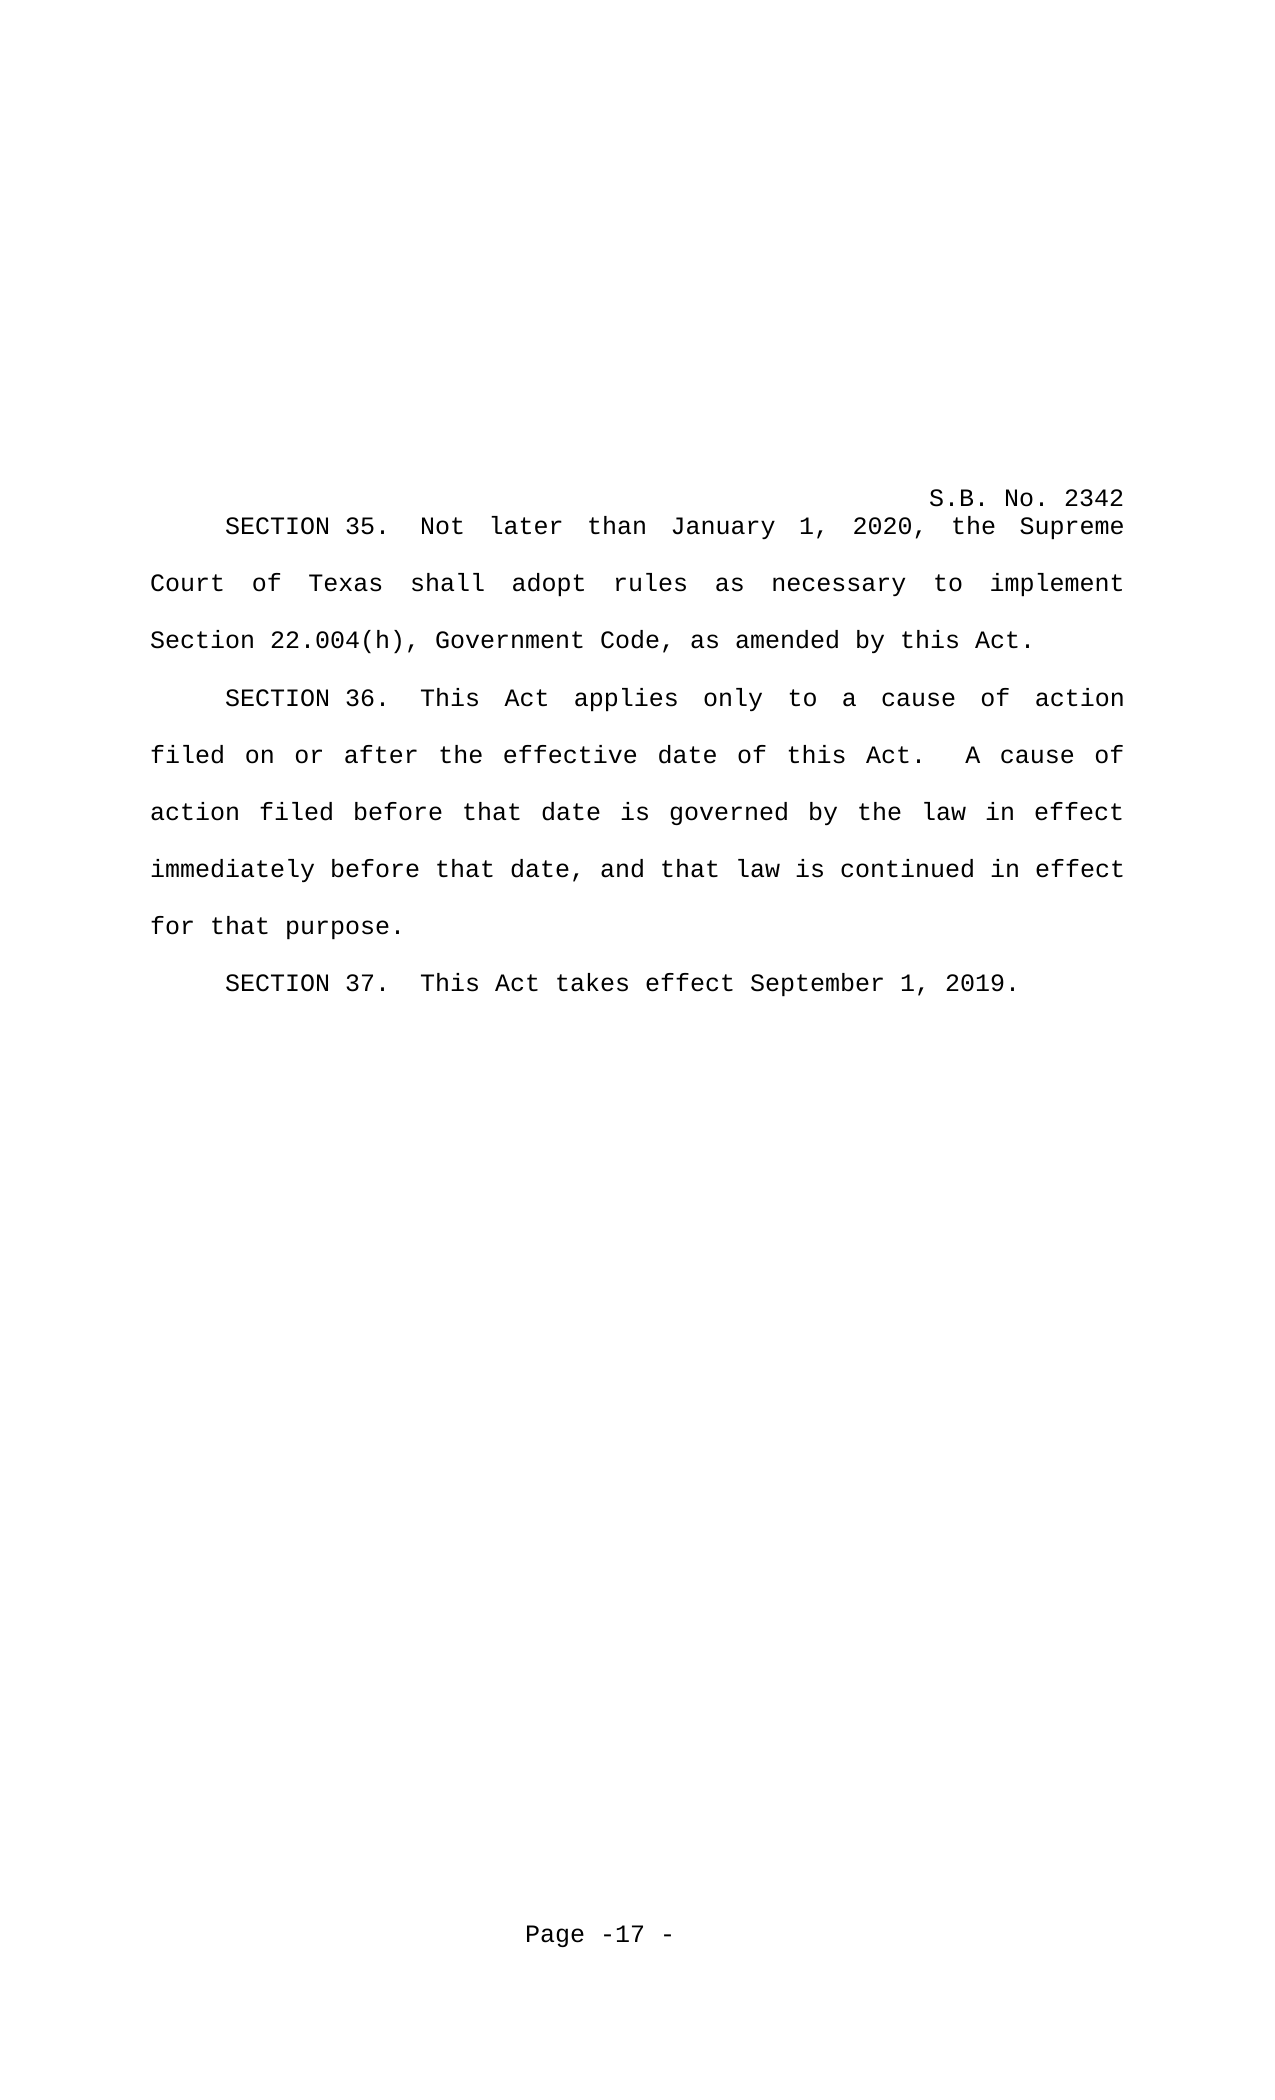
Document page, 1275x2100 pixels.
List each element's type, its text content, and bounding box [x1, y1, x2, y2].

text SECTION 36. This Act applies only to a cause of action filed on or after the effective date of this Act. A cause of action filed before that date is governed by the law in effect immediately before that date, and that law is continued in effect for that purpose. [150, 685, 1125, 942]
text SECTION 35. Not later than January 1, 2020, the Supreme Court of Texas shall adopt rules as necessary to implement Section 22.004(h), Government Code, as amended by this Act. [150, 514, 1125, 656]
text SECTION 37. This Act takes effect September 1, 2019. [150, 970, 1125, 999]
